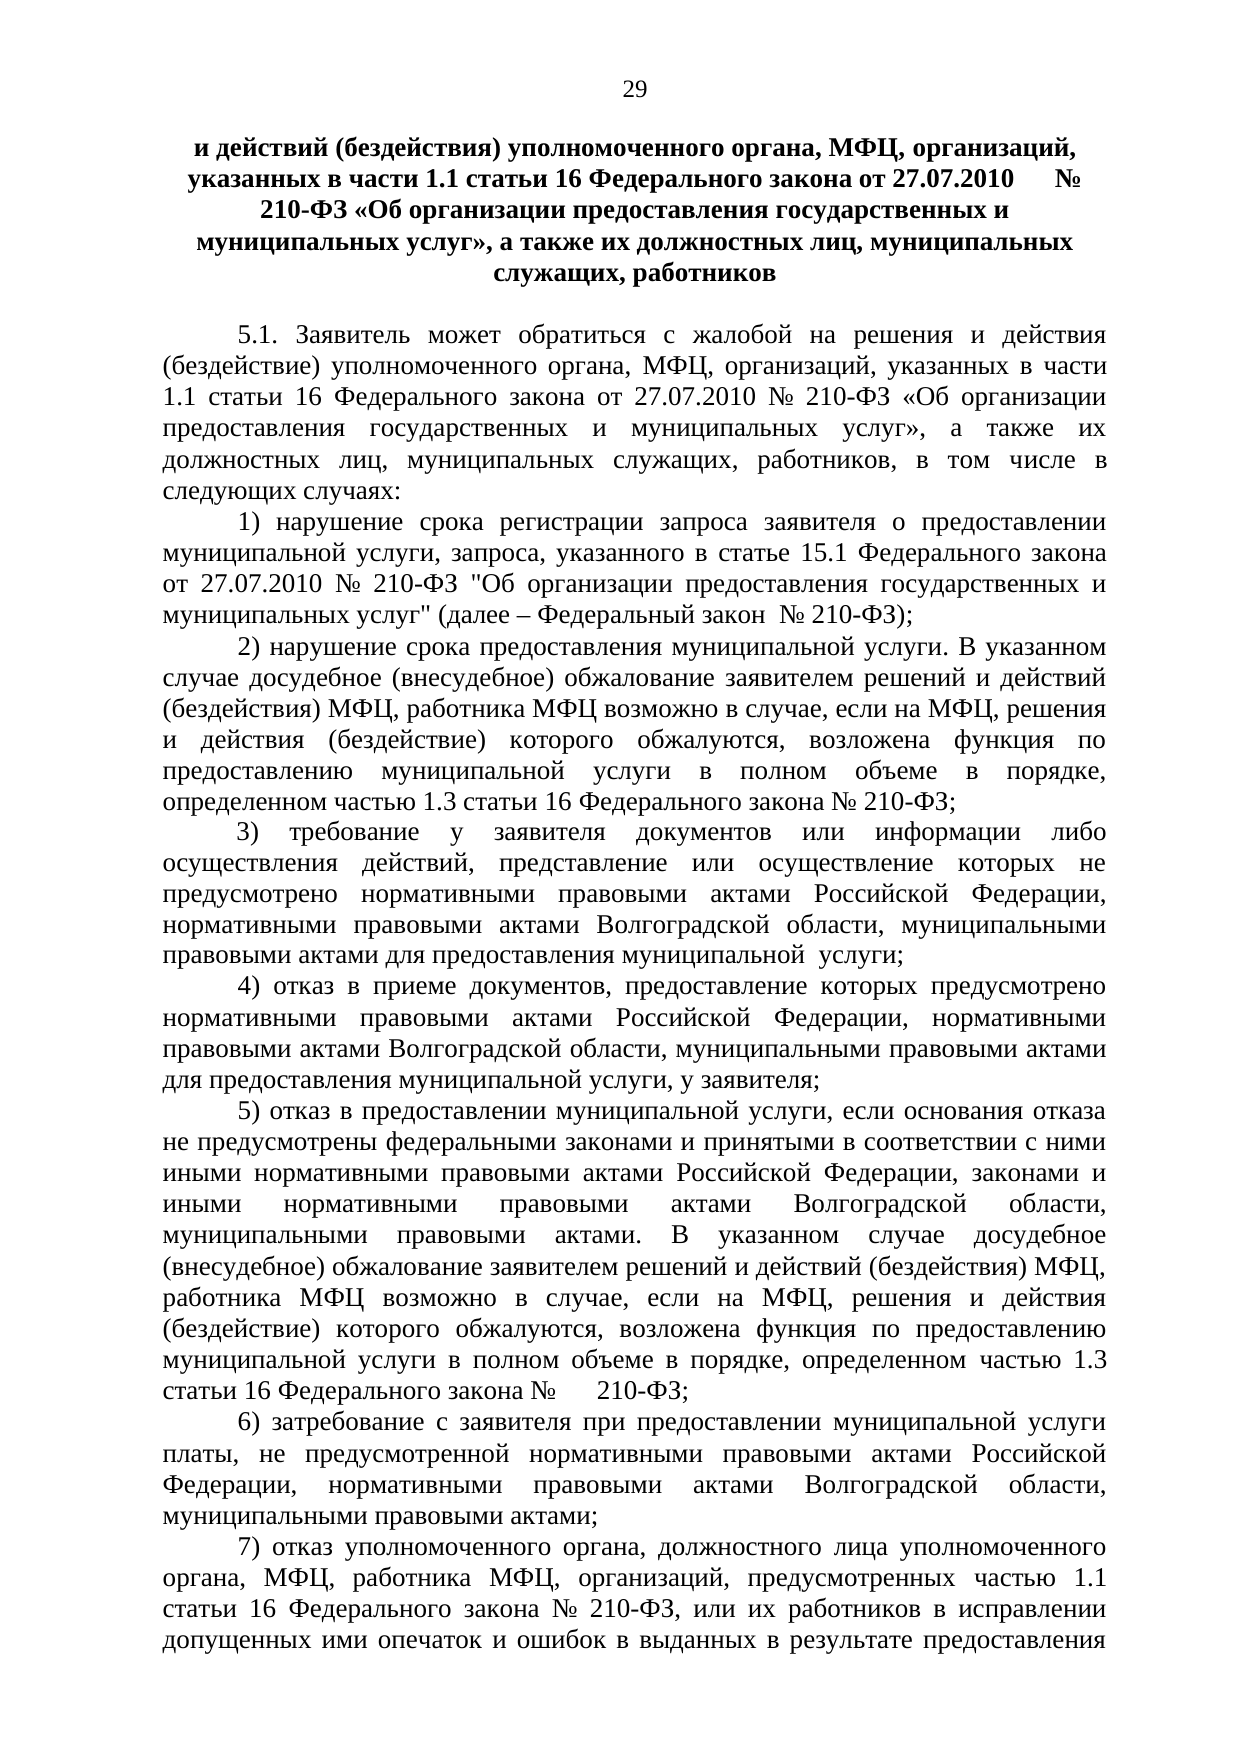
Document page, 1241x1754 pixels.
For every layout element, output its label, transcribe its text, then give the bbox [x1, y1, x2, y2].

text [162, 1530, 1107, 1655]
text 5.1. Заявитель может обратиться с жалобой на решения и действия (бездействие) уполномоченного органа, МФЦ, организаций, указанных в части 1.1 статьи 16 Федерального закона от 27.07.2010 № 210-ФЗ «Об организации предоставления государственных и муниципальных услуг», а также их должностных лиц, муниципальных служащих, работников, в том числе в следующих случаях: [162, 318, 1107, 505]
text 3) требование у заявителя документов или информации либо осуществления действий, представление или осуществление которых не предусмотрено нормативными правовыми актами Российской Федерации, нормативными правовыми актами Волгоградской области, муниципальными правовыми актами для предоставления муниципальной услуги; [162, 816, 1107, 969]
text 1) нарушение срока регистрации запроса заявителя о предоставлении муниципальной услуги, запроса, указанного в статье 15.1 Федерального закона от 27.07.2010 № 210-ФЗ "Об организации предоставления государственных и муниципальных услуг" (далее – Федеральный закон № 210-ФЗ); [162, 505, 1107, 629]
text 2) нарушение срока предоставления муниципальной услуги. В указанном случае досудебное (внесудебное) обжалование заявителем решений и действий (бездействия) МФЦ, работника МФЦ возможно в случае, если на МФЦ, решения и действия (бездействие) которого обжалуются, возложена функция по предоставлению муниципальной услуги в полном объеме в порядке, определенном частью 1.3 статьи 16 Федерального закона № 210-ФЗ; [162, 629, 1107, 816]
text и действий (бездействия) уполномоченного органа, МФЦ, организаций, указанных в части 1.1 статьи 16 Федерального закона от 27.07.2010 № 210-ФЗ «Об организации предоставления государственных и муниципальных услуг», а также их должностных лиц, муниципальных служащих, работников [162, 131, 1107, 287]
text 6) затребование с заявителя при предоставлении муниципальной услуги платы, не предусмотренной нормативными правовыми актами Российской Федерации, нормативными правовыми актами Волгоградской области, муниципальными правовыми актами; [162, 1406, 1107, 1530]
text 5) отказ в предоставлении муниципальной услуги, если основания отказа не предусмотрены федеральными законами и принятыми в соответствии с ними иными нормативными правовыми актами Российской Федерации, законами и иными нормативными правовыми актами Волгоградской области, муниципальными правовыми актами. В указанном случае досудебное (внесудебное) обжалование заявителем решений и действий (бездействия) МФЦ, работника МФЦ возможно в случае, если на МФЦ, решения и действия (бездействие) которого обжалуются, возложена функция по предоставлению муниципальной услуги в полном объеме в порядке, определенном частью 1.3 статьи 16 Федерального закона № 210-ФЗ; [162, 1094, 1107, 1406]
text 4) отказ в приеме документов, предоставление которых предусмотрено нормативными правовыми актами Российской Федерации, нормативными правовыми актами Волгоградской области, муниципальными правовыми актами для предоставления муниципальной услуги, у заявителя; [162, 969, 1107, 1094]
